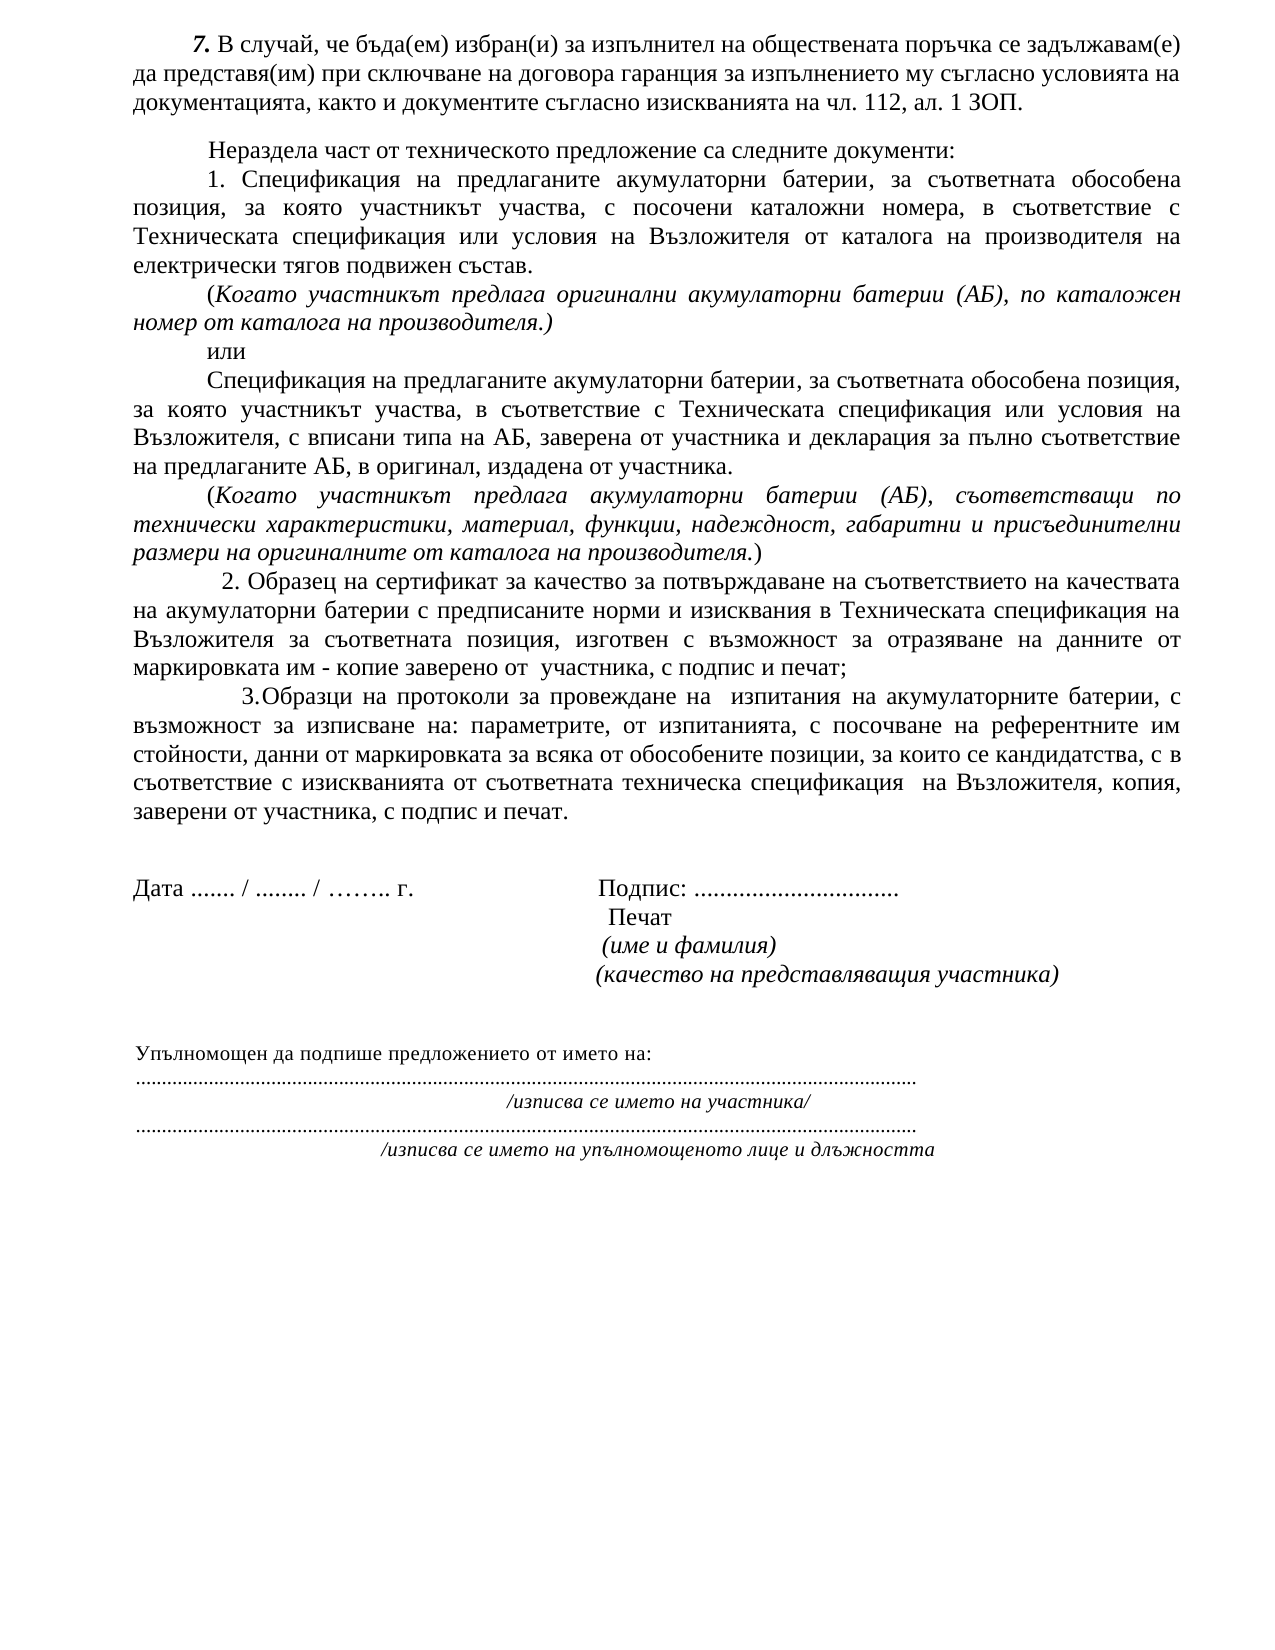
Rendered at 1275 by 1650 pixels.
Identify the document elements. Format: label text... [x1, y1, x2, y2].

text Печат [133, 902, 1181, 930]
text (качество на представляващия участника) [133, 959, 1181, 988]
text (Когато участникът предлага оригинални акумулаторни батерии (АБ), по каталожен номер от каталога на производителя.) [133, 279, 1181, 336]
text (име и фамилия) [133, 930, 1181, 959]
text Спецификация на предлаганите акумулаторни батерии, за съответната обособена позиция, за която участникът участва, в съответствие с Техническата спецификация или условия на Възложителя, с вписани типа на АБ, заверена от участника и декларация за пълно съответствие на предлаганите АБ, в оригинал, издадена от участника. [133, 365, 1181, 480]
text (Когато участникът предлага акумулаторни батерии (АБ), съответстващи по технически характеристики, материал, функции, надеждност, габаритни и присъединителни размери на оригиналните от каталога на производителя.) [133, 480, 1181, 566]
text /изписва се името на участника/ [135, 1089, 1181, 1113]
text 3.Образци на протоколи за провеждане на изпитания на акумулаторните батерии, с възможност за изписване на: параметрите, от изпитанията, с посочване на референтните им стойности, данни от маркировката за всяка от обособените позиции, за които се кандидатства, с в съответствие с изискванията от съответната техническа спецификация на Възложителя, копия, заверени от участника, с подпис и печат. [133, 681, 1181, 825]
text или [133, 336, 1181, 365]
text ...................................................................................................................................................... [135, 1113, 1181, 1137]
text /изписва се името на упълномощеното лице и длъжността [135, 1137, 1181, 1161]
text Упълномощен да подпише предложението от името на: [135, 1041, 1181, 1065]
text ...................................................................................................................................................... [135, 1065, 1181, 1089]
text 7. В случай, че бъда(ем) избран(и) за изпълнител на обществената поръчка се задължавам(е) да представя(им) при сключване на договора гаранция за изпълнението му съгласно условията на документацията, както и документите съгласно изискванията на чл. 112, ал. 1 ЗОП. [133, 29, 1181, 116]
text 1. Спецификация на предлаганите акумулаторни батерии, за съответната обособена позиция, за която участникът участва, с посочени каталожни номера, в съответствие с Техническата спецификация или условия на Възложителя от каталога на производителя на електрически тягов подвижен състав. [133, 164, 1181, 279]
text Дата ....... / ........ / …….. г. Подпис: ................................ [133, 873, 1181, 902]
text 2. Образец на сертификат за качество за потвърждаване на съответствието на качествата на акумулаторни батерии с предписаните норми и изисквания в Техническата спецификация на Възложителя за съответната позиция, изготвен с възможност за отразяване на данните от маркировката им - копие заверено от участника, с подпис и печат; [133, 566, 1181, 681]
text Нераздела част от техническото предложение са следните документи: [133, 135, 1181, 164]
